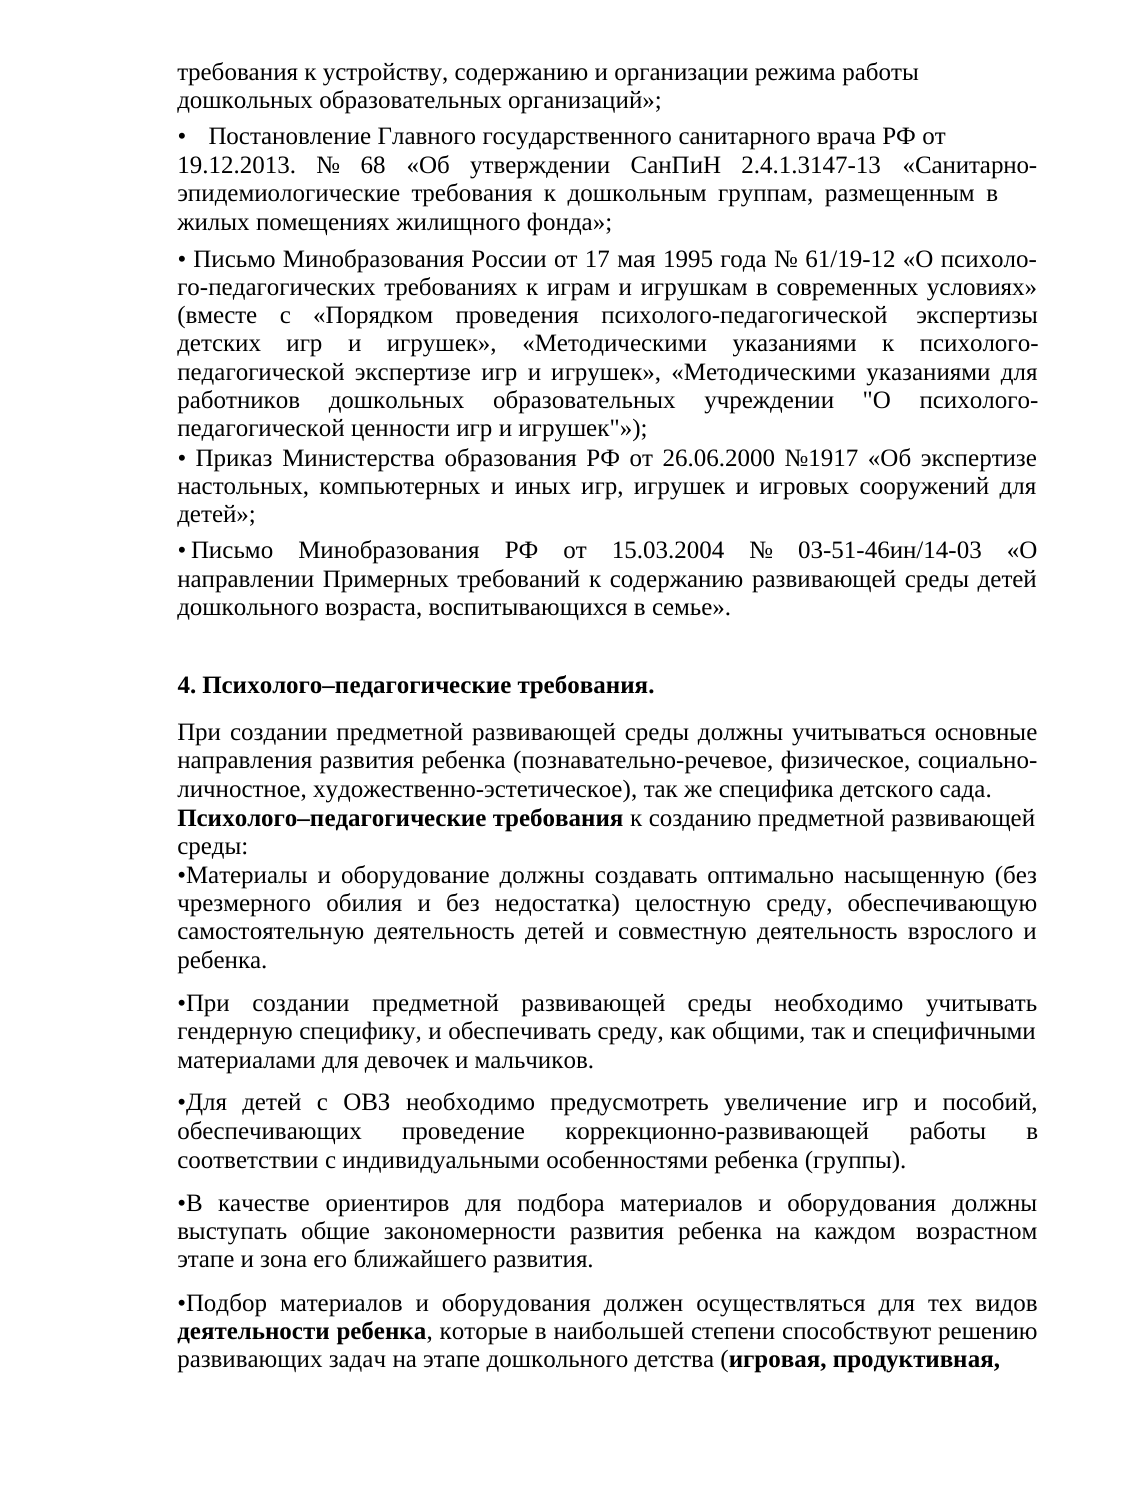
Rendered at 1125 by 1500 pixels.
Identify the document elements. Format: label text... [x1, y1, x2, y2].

text •Материалы и оборудование должны создавать оптимально насыщенную (без чрезмерного обилия и без недостатка) целостную среду, обеспечивающую самостоятельную деятельность детей и совместную деятельность взрослого и ребенка. [177, 861, 1038, 974]
list Приказ Министерства образования РФ от 26.06.2000 №1917 «Об экспертизе настольных, компьютерных и иных игр, игрушек и игровых сооружений для детей»; [177, 444, 1037, 528]
text требования к устройству, содержанию и организации режима работы дошкольных образовательных организаций»; [177, 59, 962, 114]
text •Для детей с ОВЗ необходимо предусмотреть увеличение игр и пособий, обеспечивающих проведение коррекционно-развивающей работы в соответствии с индивидуальными особенностями ребенка (группы). [177, 1087, 1038, 1174]
subtitle Психолого–педагогические требования. [177, 670, 1050, 699]
list Письмо Минобразования России от 17 мая 1995 года № 61/19-12 «О психоло- го-педагогических требованиях к играм и игрушкам в современных условиях» (вместе с «Порядком проведения психолого-педагогической экспертизы детских игр и игрушек», «Методическими указаниями к психолого- педагогической экспертизе игр и игрушек», «Методическими указаниями для работников дошкольных образовательных учреждении "О психолого- педагогической ценности игр и игрушек"»); [177, 244, 1038, 442]
text Психолого–педагогические требования к созданию предметной развивающей среды: [177, 803, 1035, 860]
text •Подбор материалов и оборудования должен осуществляться для тех видов деятельности ребенка, которые в наибольшей степени способствуют решению развивающих задач на этапе дошкольного детства (игровая, продуктивная, [177, 1289, 1038, 1373]
text При создании предметной развивающей среды должны учитываться основные направления развития ребенка (познавательно-речевое, физическое, социально- личностное, художественно-эстетическое), так же специфика детского сада. [177, 718, 1038, 802]
text •В качестве ориентиров для подбора материалов и оборудования должны выступать общие закономерности развития ребенка на каждом возрастном этапе и зона его ближайшего развития. [177, 1189, 1037, 1273]
list Письмо Минобразования РФ от 15.03.2004 № 03-51-46ин/14-03 «О направлении Примерных требований к содержанию развивающей среды детей дошкольного возраста, воспитывающихся в семье». [177, 536, 1038, 621]
text •При создании предметной развивающей среды необходимо учитывать гендерную специфику, и обеспечивать среду, как общими, так и специфичными материалами для девочек и мальчиков. [177, 989, 1037, 1073]
list Постановление Главного государственного санитарного врача РФ от 19.12.2013. № 68 «Об утверждении СанПиН 2.4.1.3147-13 «Санитарно- эпидемиологические требования к дошкольным группам, размещенным в жилых помещениях жилищного фонда»; [177, 121, 1038, 236]
